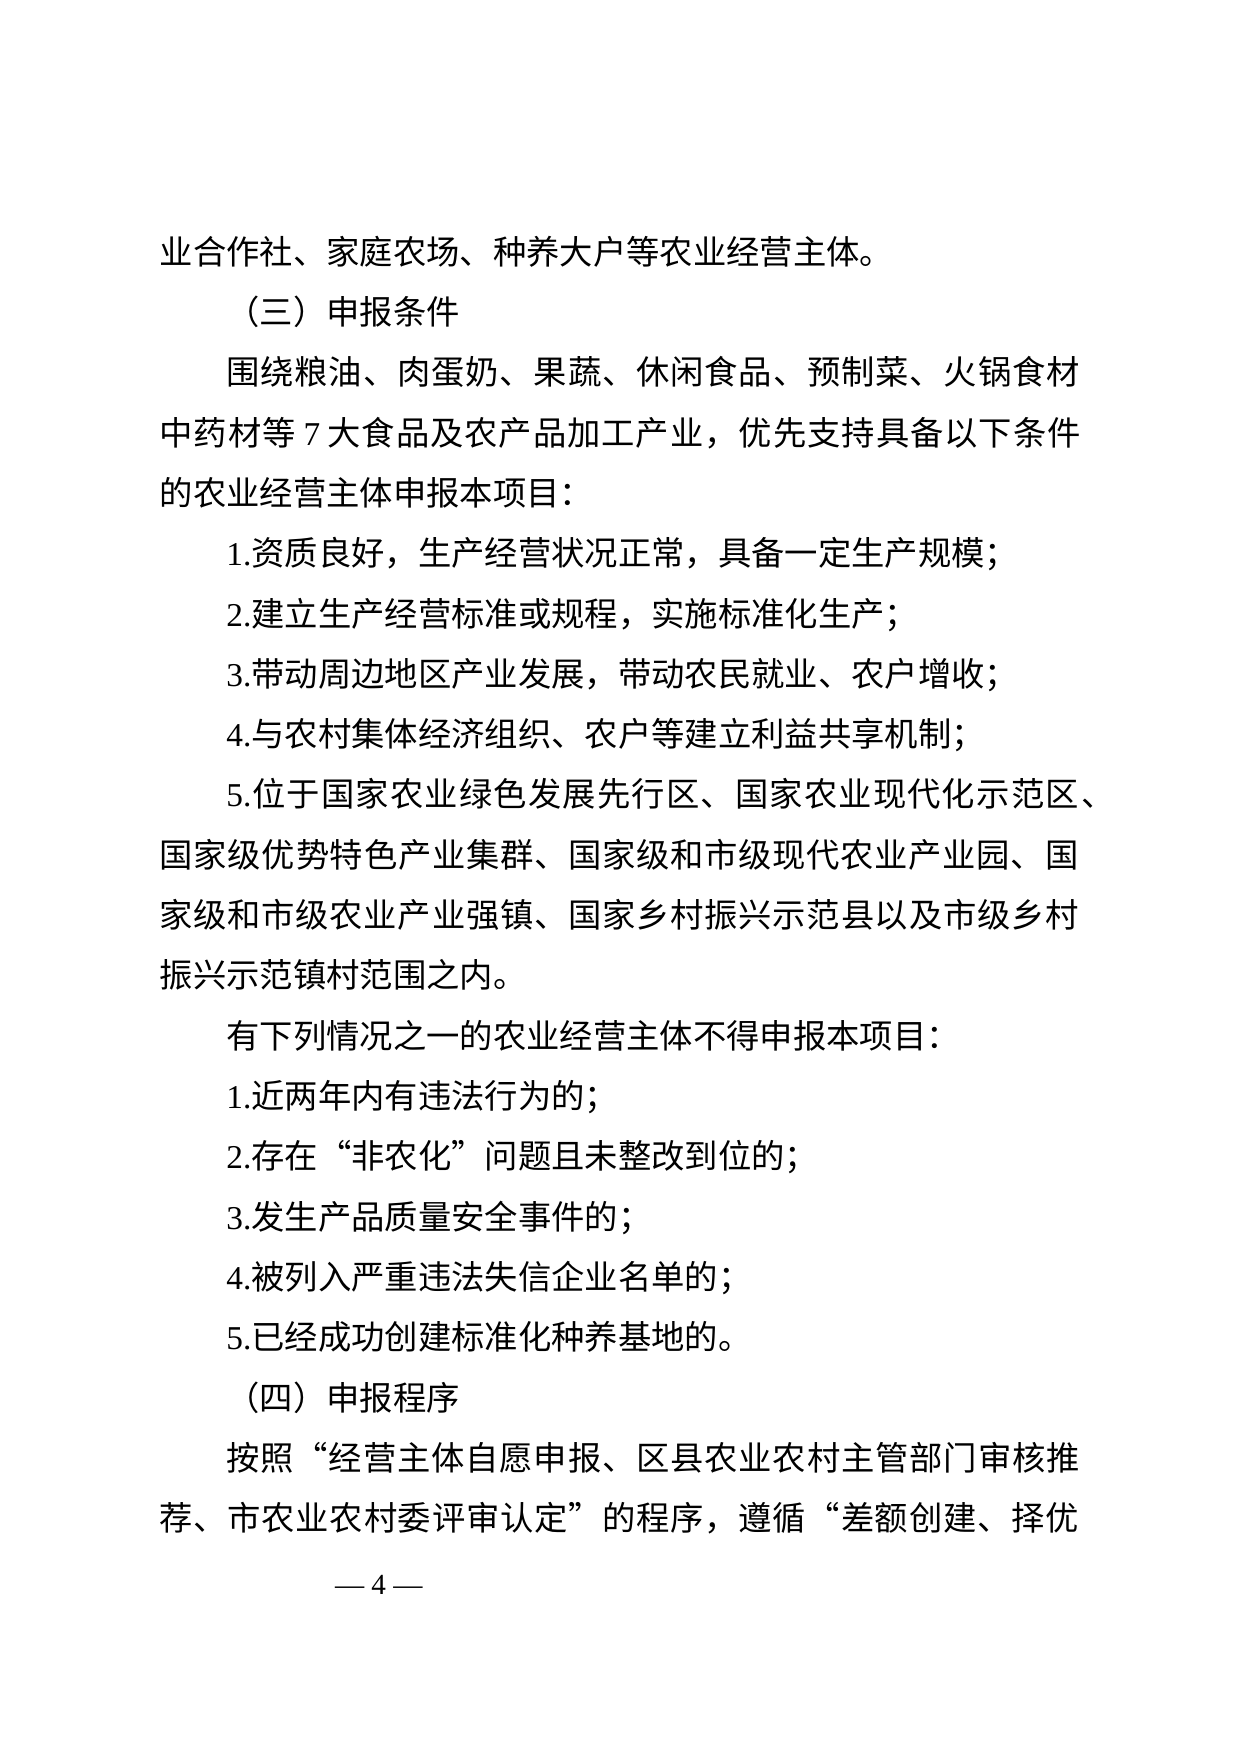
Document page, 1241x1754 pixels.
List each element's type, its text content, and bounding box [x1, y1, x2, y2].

text 2.建立生产经营标准或规程，实施标准化生产； [159, 581, 1081, 642]
text 5.已经成功创建标准化种养基地的。 [159, 1305, 1081, 1365]
text （四）申报程序 [159, 1365, 1081, 1426]
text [159, 219, 1081, 280]
text （三）申报条件 [159, 280, 1081, 340]
text 有下列情况之一的农业经营主体不得申报本项目： [159, 1003, 1081, 1064]
text 1.资质良好，生产经营状况正常，具备一定生产规模； [159, 521, 1081, 581]
text 4.被列入严重违法失信企业名单的； [159, 1245, 1081, 1305]
text 1.近两年内有违法行为的； [159, 1064, 1081, 1124]
text 3.带动周边地区产业发展，带动农民就业、农户增收； [159, 642, 1081, 702]
text 4.与农村集体经济组织、农户等建立利益共享机制； [159, 702, 1081, 762]
text 5.位于国家农业绿色发展先行区、国家农业现代化示范区、国家级优势特色产业集群、国家级和市级现代农业产业园、国家级和市级农业产业强镇、国家乡村振兴示范县以及市级乡村振兴示范镇村范围之内。 [159, 762, 1081, 1003]
text 3.发生产品质量安全事件的； [159, 1184, 1081, 1245]
text 围绕粮油、肉蛋奶、果蔬、休闲食品、预制菜、火锅食材、中药材等7大食品及农产品加工产业，优先支持具备以下条件的农业经营主体申报本项目： [159, 340, 1081, 521]
text 2.存在“非农化”问题且未整改到位的； [159, 1124, 1081, 1184]
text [159, 1426, 1081, 1546]
